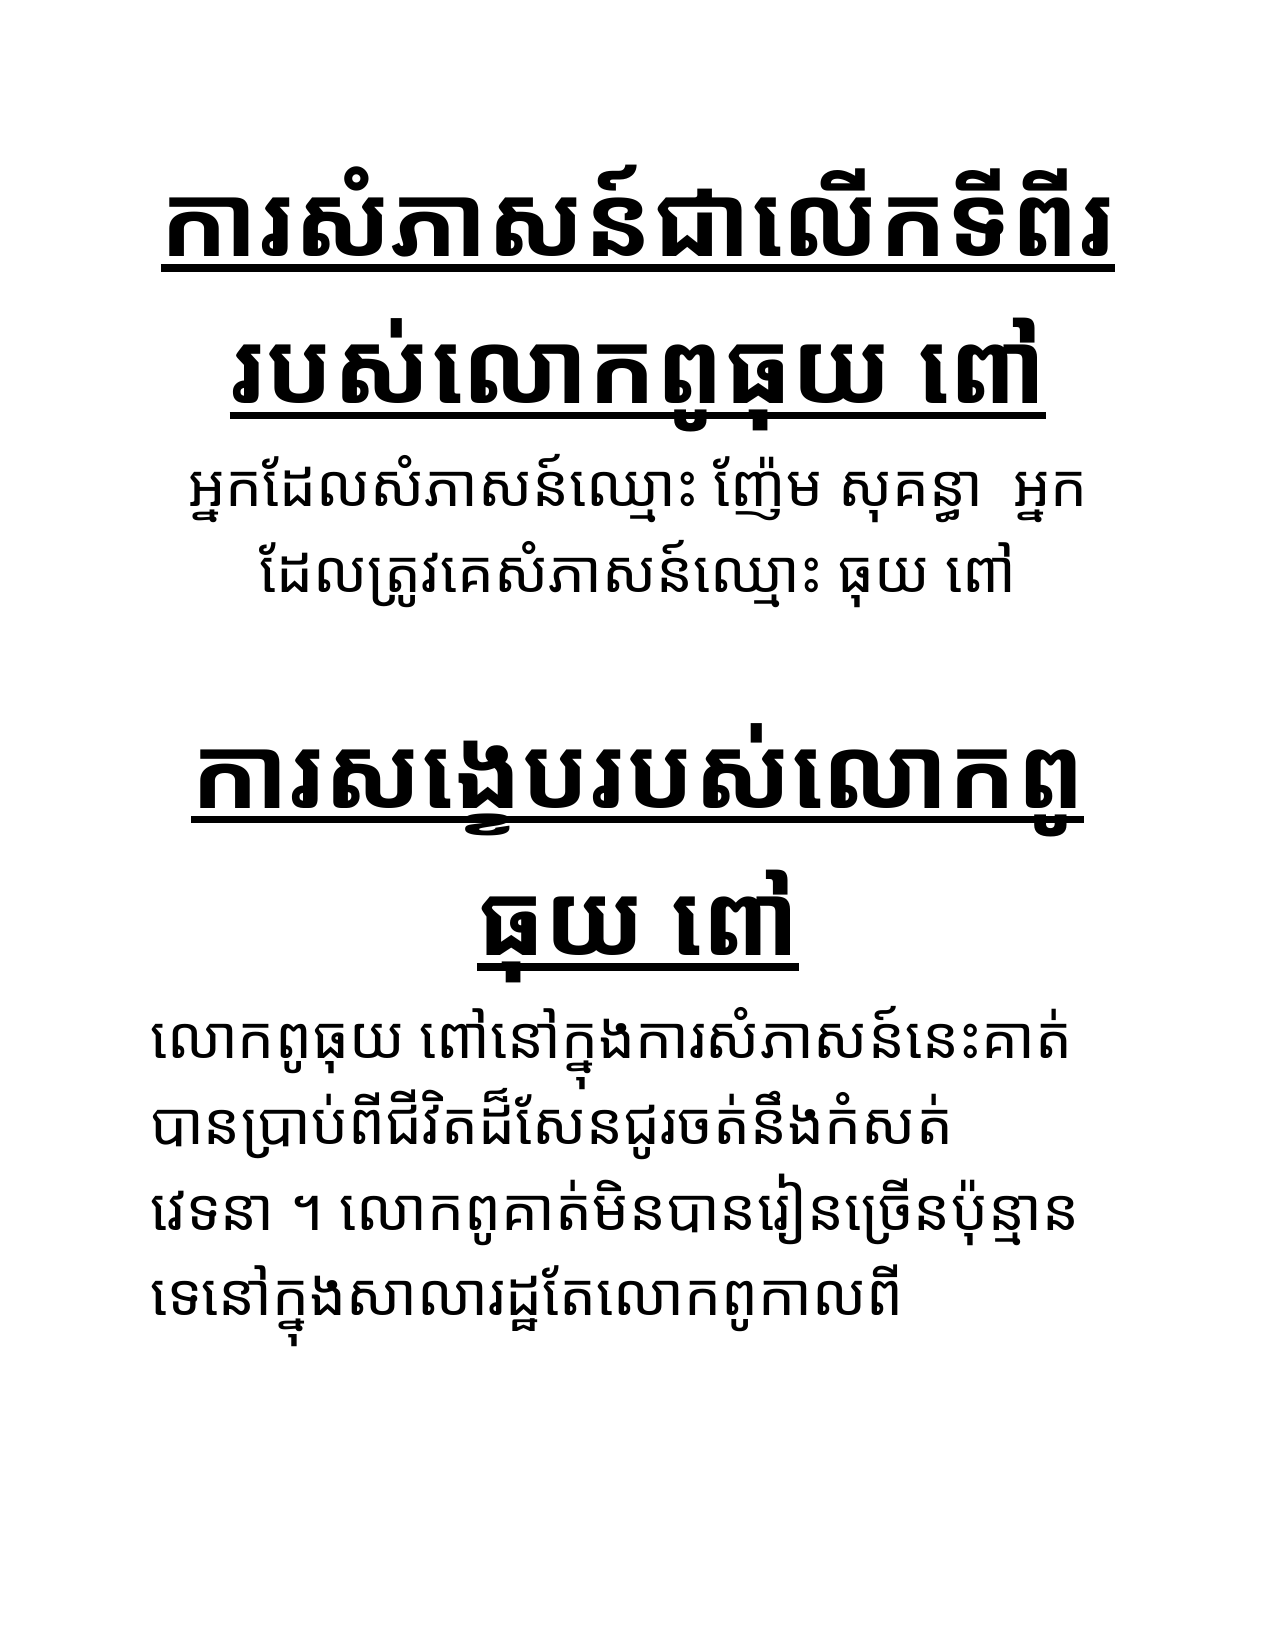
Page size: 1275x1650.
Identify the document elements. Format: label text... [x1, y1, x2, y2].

text លោកពូធុយ ពៅនៅក្នុងការសំភាសន៍នេះគាត់បានប្រាប់ពីជីវិតដ៏សែនជូរចត់នឹងកំសត់ [150, 996, 1125, 1161]
text ការសង្ខេបរបស់លោកពូ ធុយ ពៅ [150, 702, 1125, 985]
text វេទនា ។ លោកពូគាត់មិនបានរៀនច្រើនប៉ុន្មានទេនៅក្នុងសាលារដ្ឋតែលោកពូកាលពី [150, 1167, 1125, 1333]
text ការសំភាសន៍ជាលើកទីពីររបស់លោកពូធុយ ពៅ [150, 150, 1125, 433]
text អ្នកដែលសំភាសន៍ឈ្មោះ ញ៉ែម សុគន្ធា អ្នកដែលត្រូវគេសំភាសន៍ឈ្មោះ ធុយ ពៅ [150, 444, 1125, 609]
